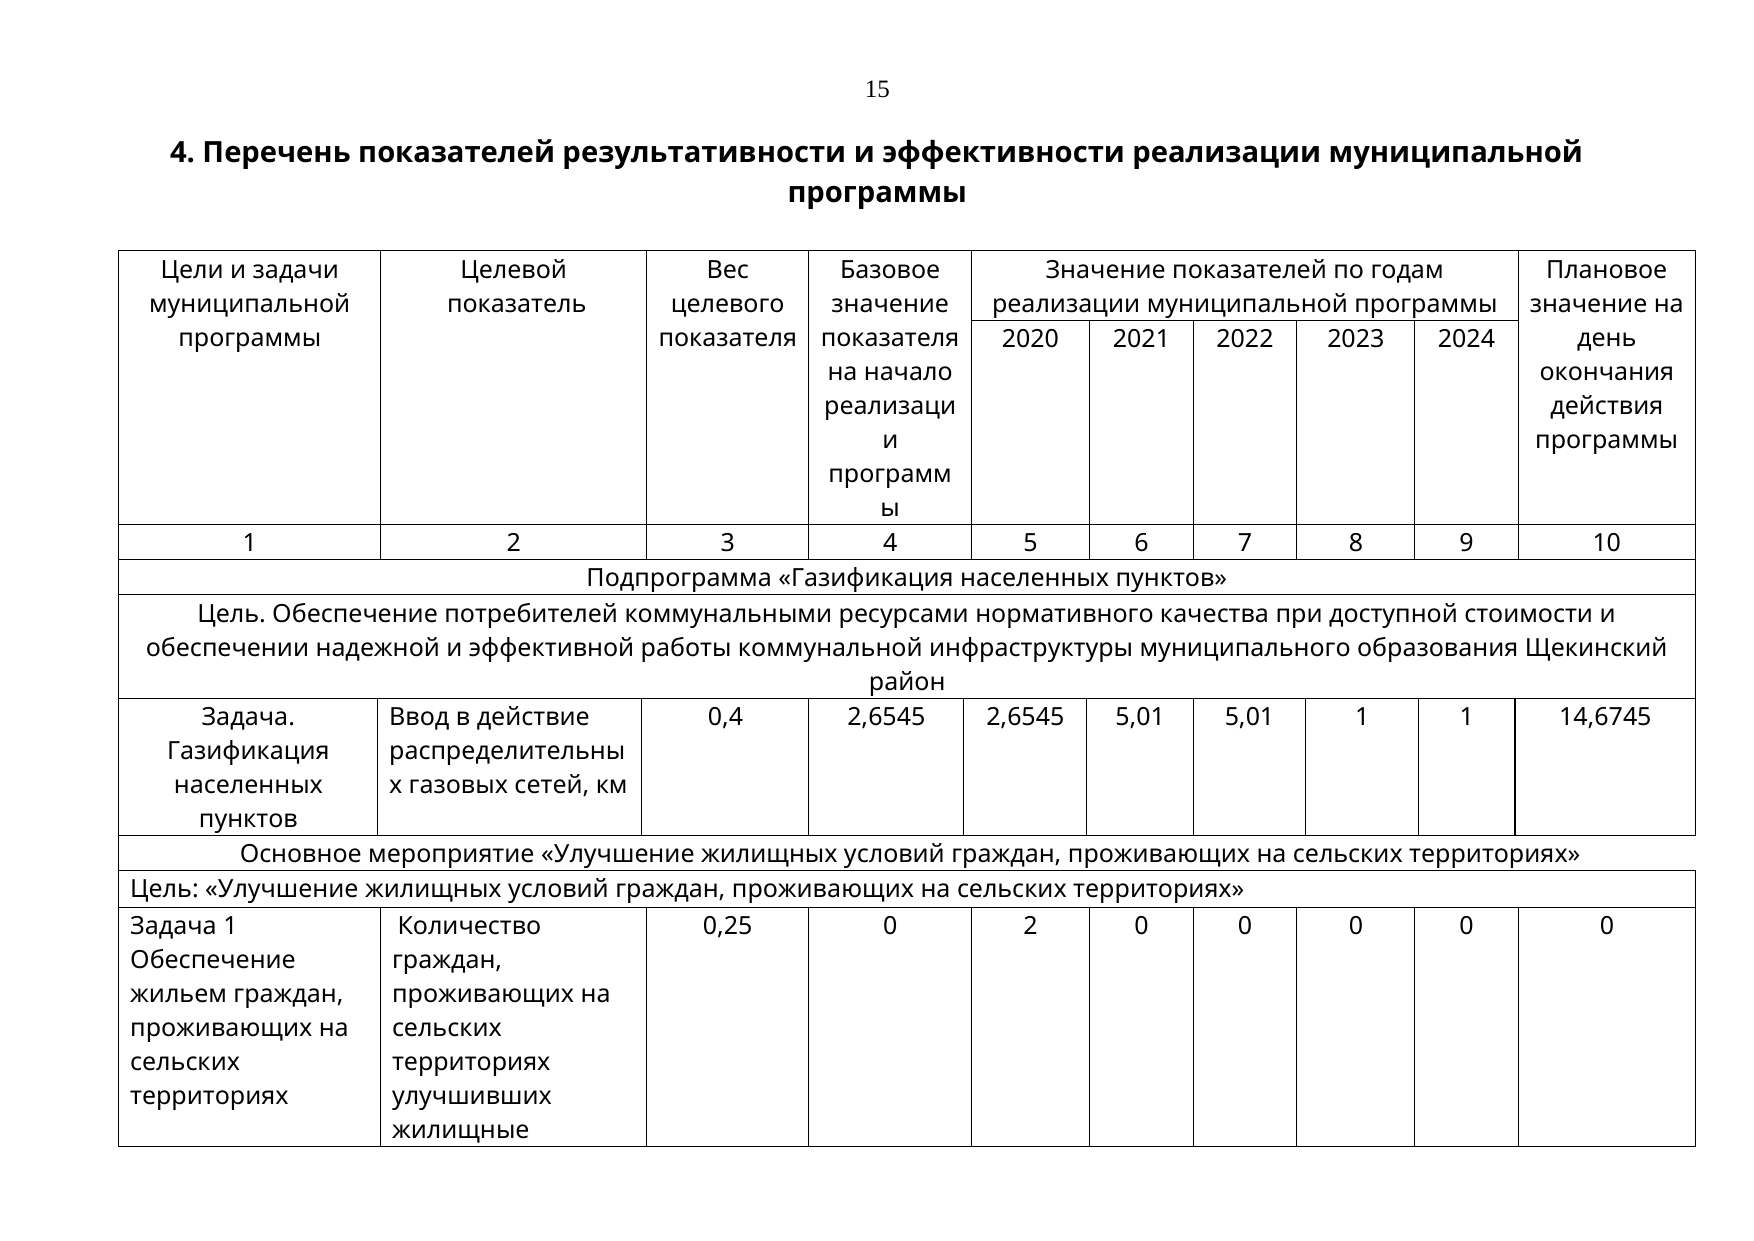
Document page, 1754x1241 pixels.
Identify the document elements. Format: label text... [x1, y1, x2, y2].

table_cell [119, 908, 380, 1146]
table_header Значение показателей по годам реализации муниципальной программы [972, 251, 1518, 319]
table_cell [1090, 456, 1193, 524]
table_cell 0 [809, 908, 971, 1146]
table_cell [381, 908, 646, 1146]
table_cell 2024 [1415, 321, 1518, 456]
table_cell 0,25 [647, 908, 808, 1146]
table_cell 2,6545 [809, 699, 963, 835]
table_header Плановое значение на день окончания действия программы [1519, 251, 1695, 456]
table_cell [1519, 456, 1695, 524]
table_cell 7 [1194, 525, 1296, 559]
table_cell 0 [1194, 908, 1296, 1146]
table_cell [972, 456, 1089, 524]
table_cell 2022 [1194, 321, 1296, 456]
table_header Цели и задачи муниципальной программы [119, 251, 380, 524]
table_cell Задача. Газификация населенных пунктов [119, 699, 377, 835]
table_cell 8 [1297, 525, 1414, 559]
table_cell 0 [1415, 908, 1518, 1146]
table_cell 1 [119, 525, 380, 559]
table_header Вес целевого показателя [647, 251, 808, 524]
table_cell 2020 [972, 321, 1089, 456]
table_cell 0,4 [642, 699, 808, 835]
table_cell 4 [809, 525, 971, 559]
table_cell [1297, 456, 1414, 524]
table_cell 6 [1090, 525, 1193, 559]
table_cell Ввод в действие распределительных газовых сетей, км [378, 699, 641, 835]
table_cell [1194, 456, 1296, 524]
table_cell Цель. Обеспечение потребителей коммунальными ресурсами нормативного качества при доступной стоимости и обеспечении надежной и эффективной работы коммунальной инфраструктуры муниципального образования Щекинский район [119, 595, 1695, 697]
text 4. Перечень показателей результативности и эффективности реализации муниципальной программы [118, 131, 1636, 211]
table_cell 9 [1415, 525, 1518, 559]
table_cell Основное мероприятие «Улучшение жилищных условий граждан, проживающих на сельских территориях» [119, 836, 1695, 870]
table_header Базовое значение показателя на начало реализации программы [809, 251, 971, 524]
table_cell 5 [972, 525, 1089, 559]
table_cell 2 [972, 908, 1089, 1146]
table_cell 2021 [1090, 321, 1193, 456]
table_cell 0 [1519, 908, 1695, 1146]
table_header Целевой показатель [381, 251, 646, 524]
table_cell 2 [381, 525, 646, 559]
table_cell Подпрограмма «Газификация населенных пунктов» [119, 560, 1695, 594]
table_cell 5,01 [1087, 699, 1193, 835]
table_cell 1 [1306, 699, 1418, 835]
table_cell 14,6745 [1516, 699, 1695, 835]
table_cell 0 [1090, 908, 1193, 1146]
table_cell 2,6545 [964, 699, 1086, 835]
table_cell Цель: «Улучшение жилищных условий граждан, проживающих на сельских территориях» [119, 871, 1695, 907]
table_cell 3 [647, 525, 808, 559]
table_cell 10 [1519, 525, 1695, 559]
table_cell 2023 [1297, 321, 1414, 456]
table_cell 5,01 [1194, 699, 1305, 835]
table_cell [1415, 456, 1518, 524]
table_cell 0 [1297, 908, 1414, 1146]
table_cell 1 [1419, 699, 1514, 835]
